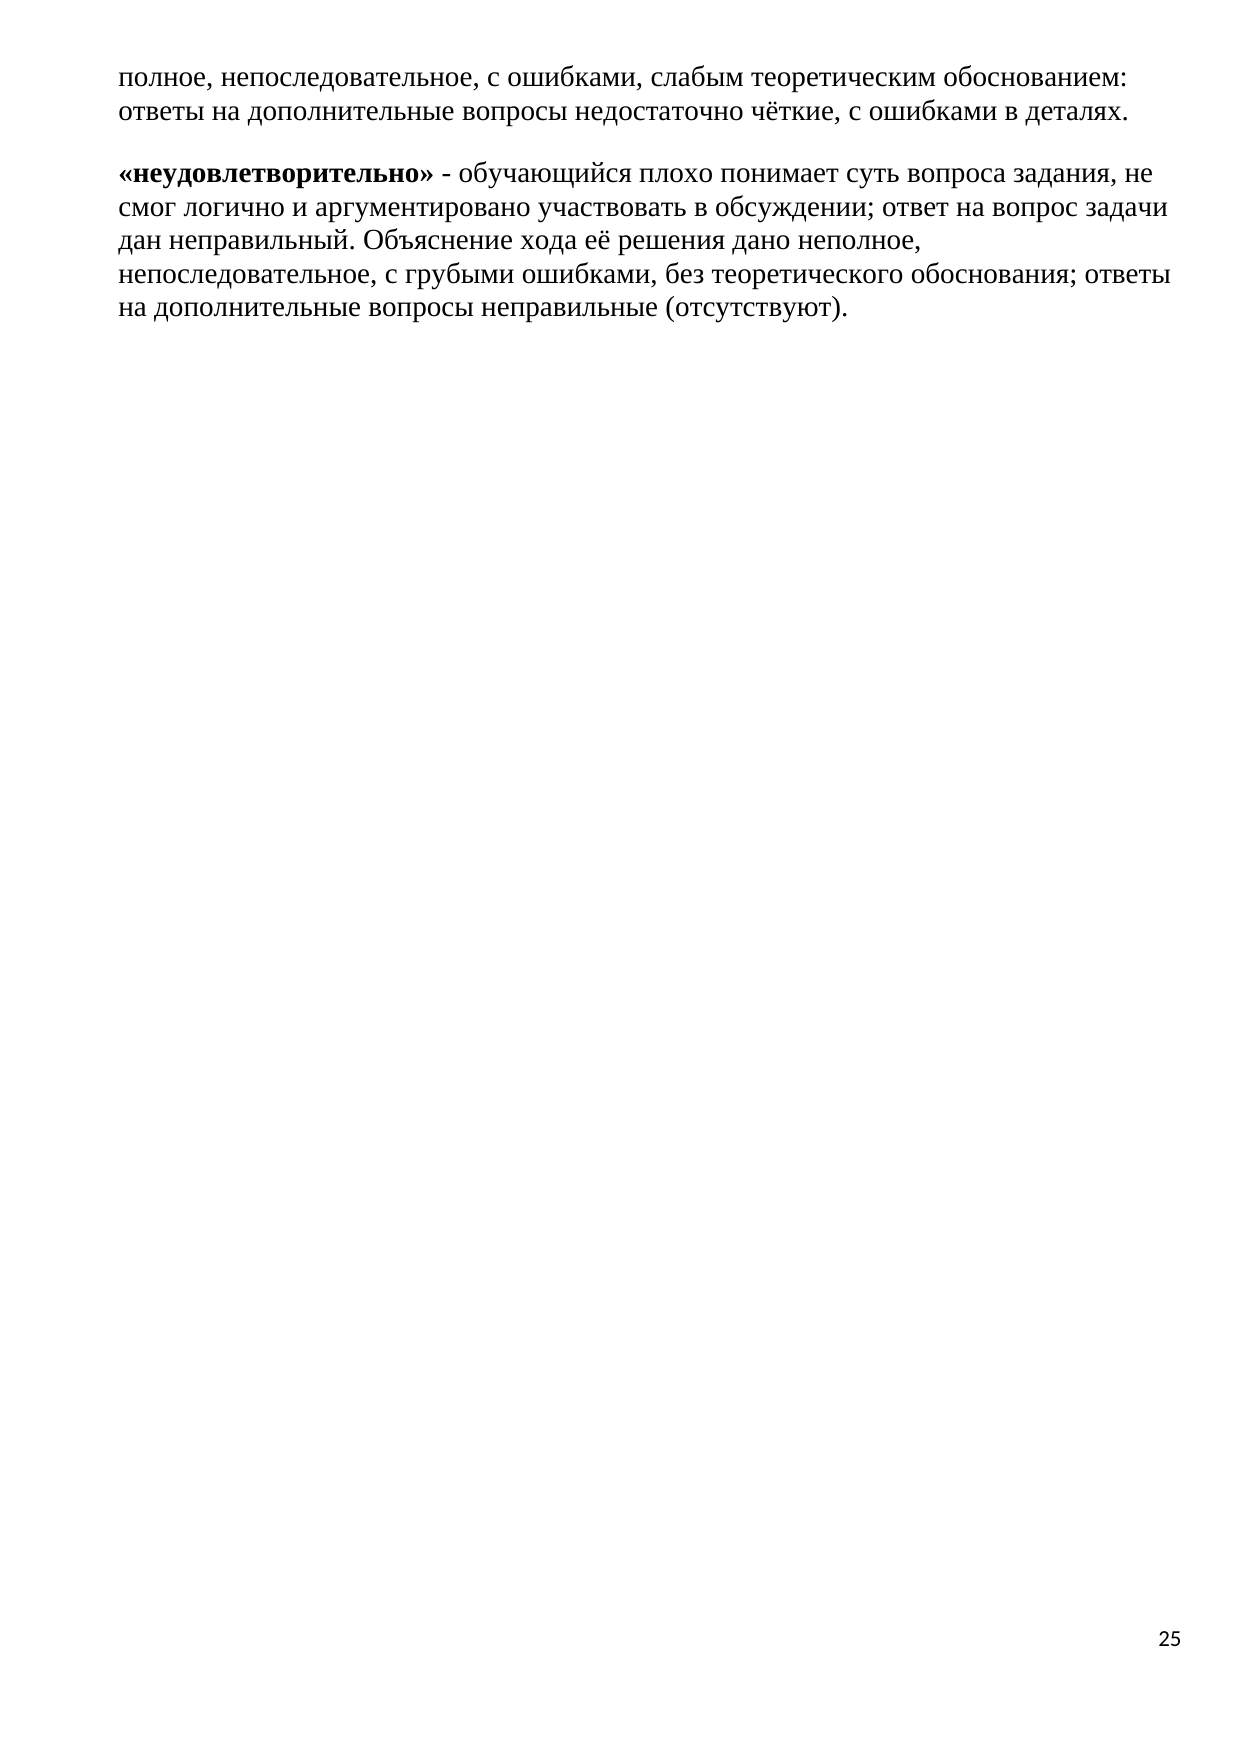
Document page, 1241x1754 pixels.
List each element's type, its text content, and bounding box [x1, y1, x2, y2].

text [118, 59, 1181, 126]
text «неудовлетворительно» - обучающийся плохо понимает суть вопроса задания, не смог логично и аргументировано участвовать в обсуждении; ответ на вопрос задачи дан неправильный. Объяснение хода её решения дано неполное, непоследовательное, с грубыми ошибками, без теоретического обоснования; ответы на дополнительные вопросы неправильные (отсутствуют). [118, 155, 1181, 323]
